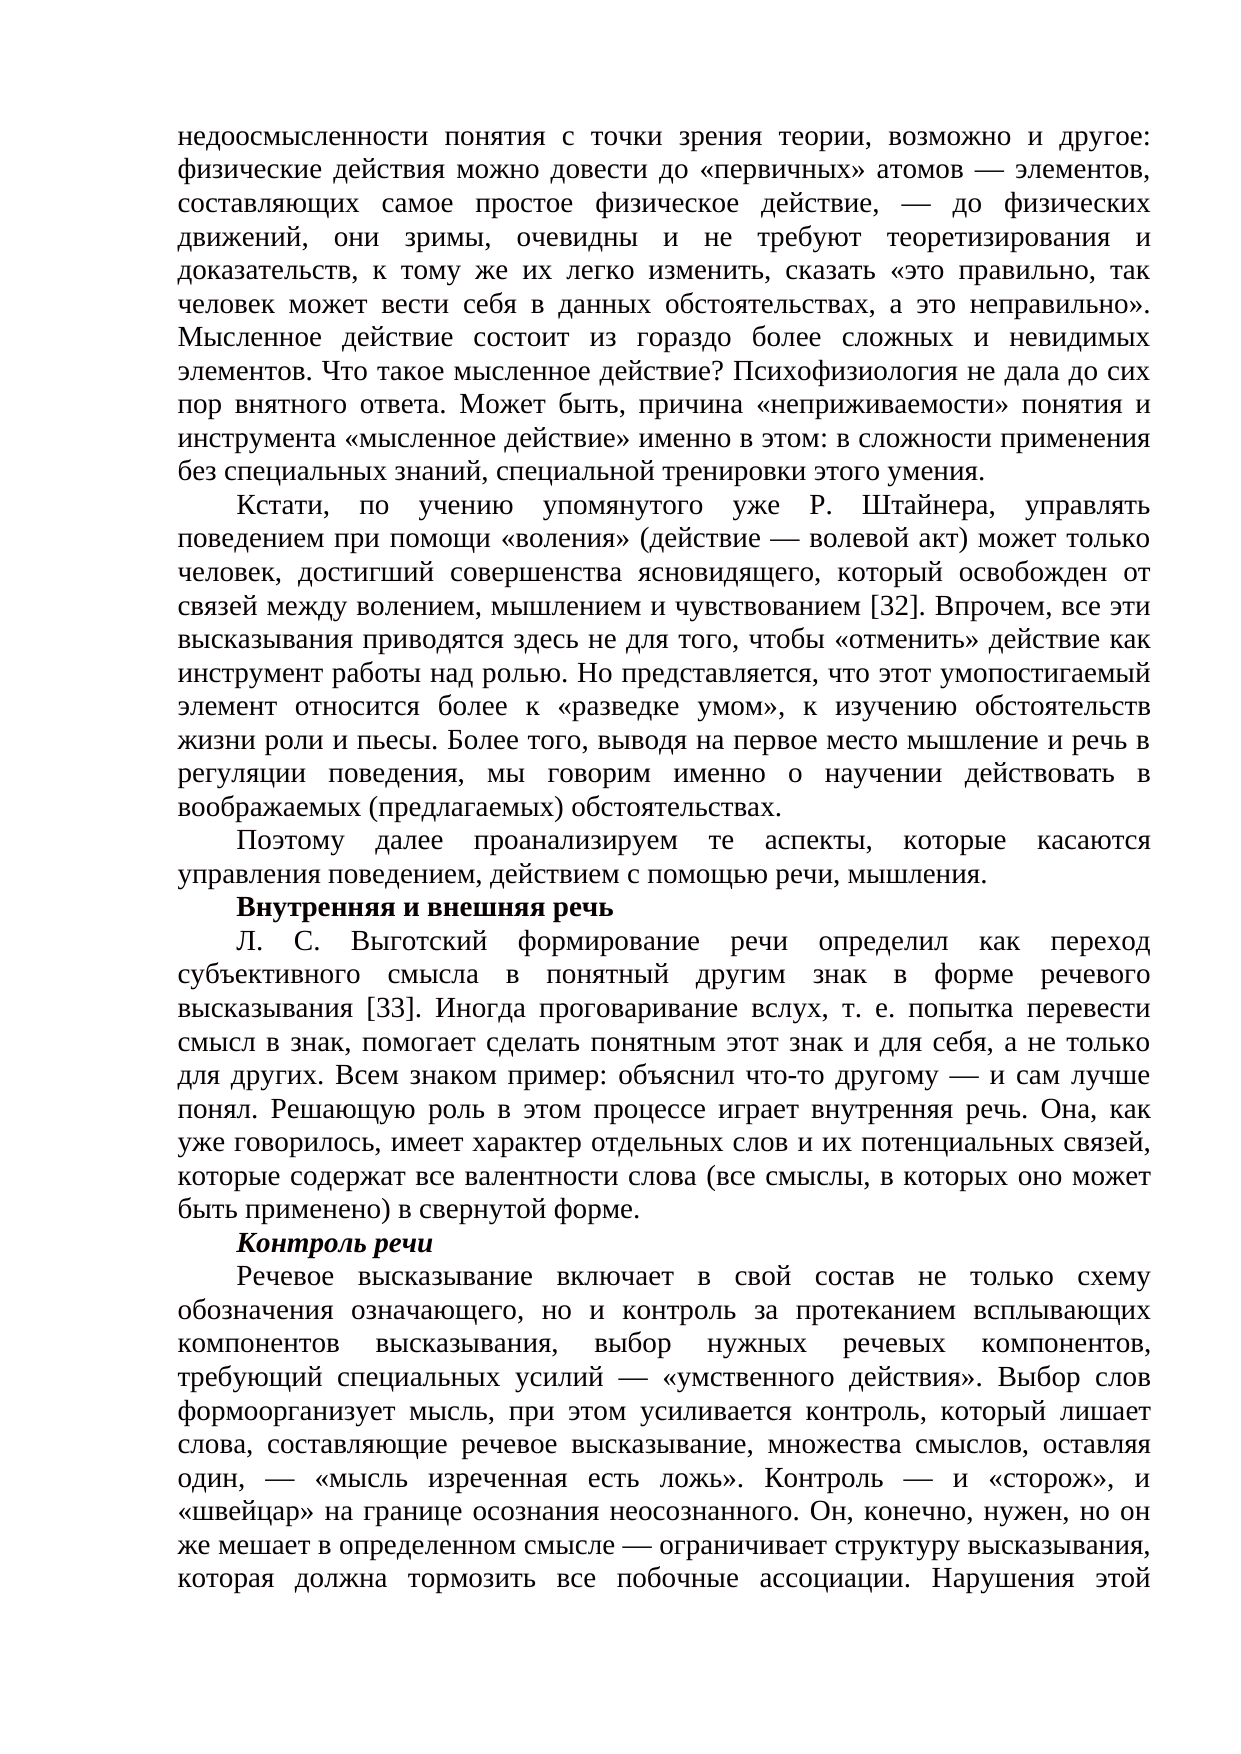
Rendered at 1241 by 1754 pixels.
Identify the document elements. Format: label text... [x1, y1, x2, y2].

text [177, 1258, 1152, 1594]
text Контроль речи [177, 1225, 1152, 1258]
text Поэтому далее проанализируем те аспекты, которые касаются управления поведением, действием с помощью речи, мышления. [177, 822, 1152, 889]
text Внутренняя и внешняя речь [177, 889, 1152, 923]
text Кстати, по учению упомянутого уже Р. Штайнера, управлять поведением при помощи «воления» (действие — волевой акт) может только человек, достигший совершенства ясновидящего, который освобожден от связей между волением, мышлением и чувствованием [32]. Впрочем, все эти высказывания приводятся здесь не для того, чтобы «отменить» действие как инструмент работы над ролью. Но представляется, что этот умопостигаемый элемент относится более к «разведке умом», к изучению обстоятельств жизни роли и пьесы. Более того, выводя на первое место мышление и речь в регуляции поведения, мы говорим именно о научении действовать в воображаемых (предлагаемых) обстоятельствах. [177, 487, 1152, 822]
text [177, 118, 1152, 487]
text Л. С. Выготский формирование речи определил как переход субъективного смысла в понятный другим знак в форме речевого высказывания [33]. Иногда проговаривание вслух, т. е. попытка перевести смысл в знак, помогает сделать понятным этот знак и для себя, а не только для других. Всем знаком пример: объяснил что-то другому — и сам лучше понял. Решающую роль в этом процессе играет внутренняя речь. Она, как уже говорилось, имеет характер отдельных слов и их потенциальных связей, которые содержат все валентности слова (все смыслы, в которых оно может быть применено) в свернутой форме. [177, 923, 1152, 1225]
